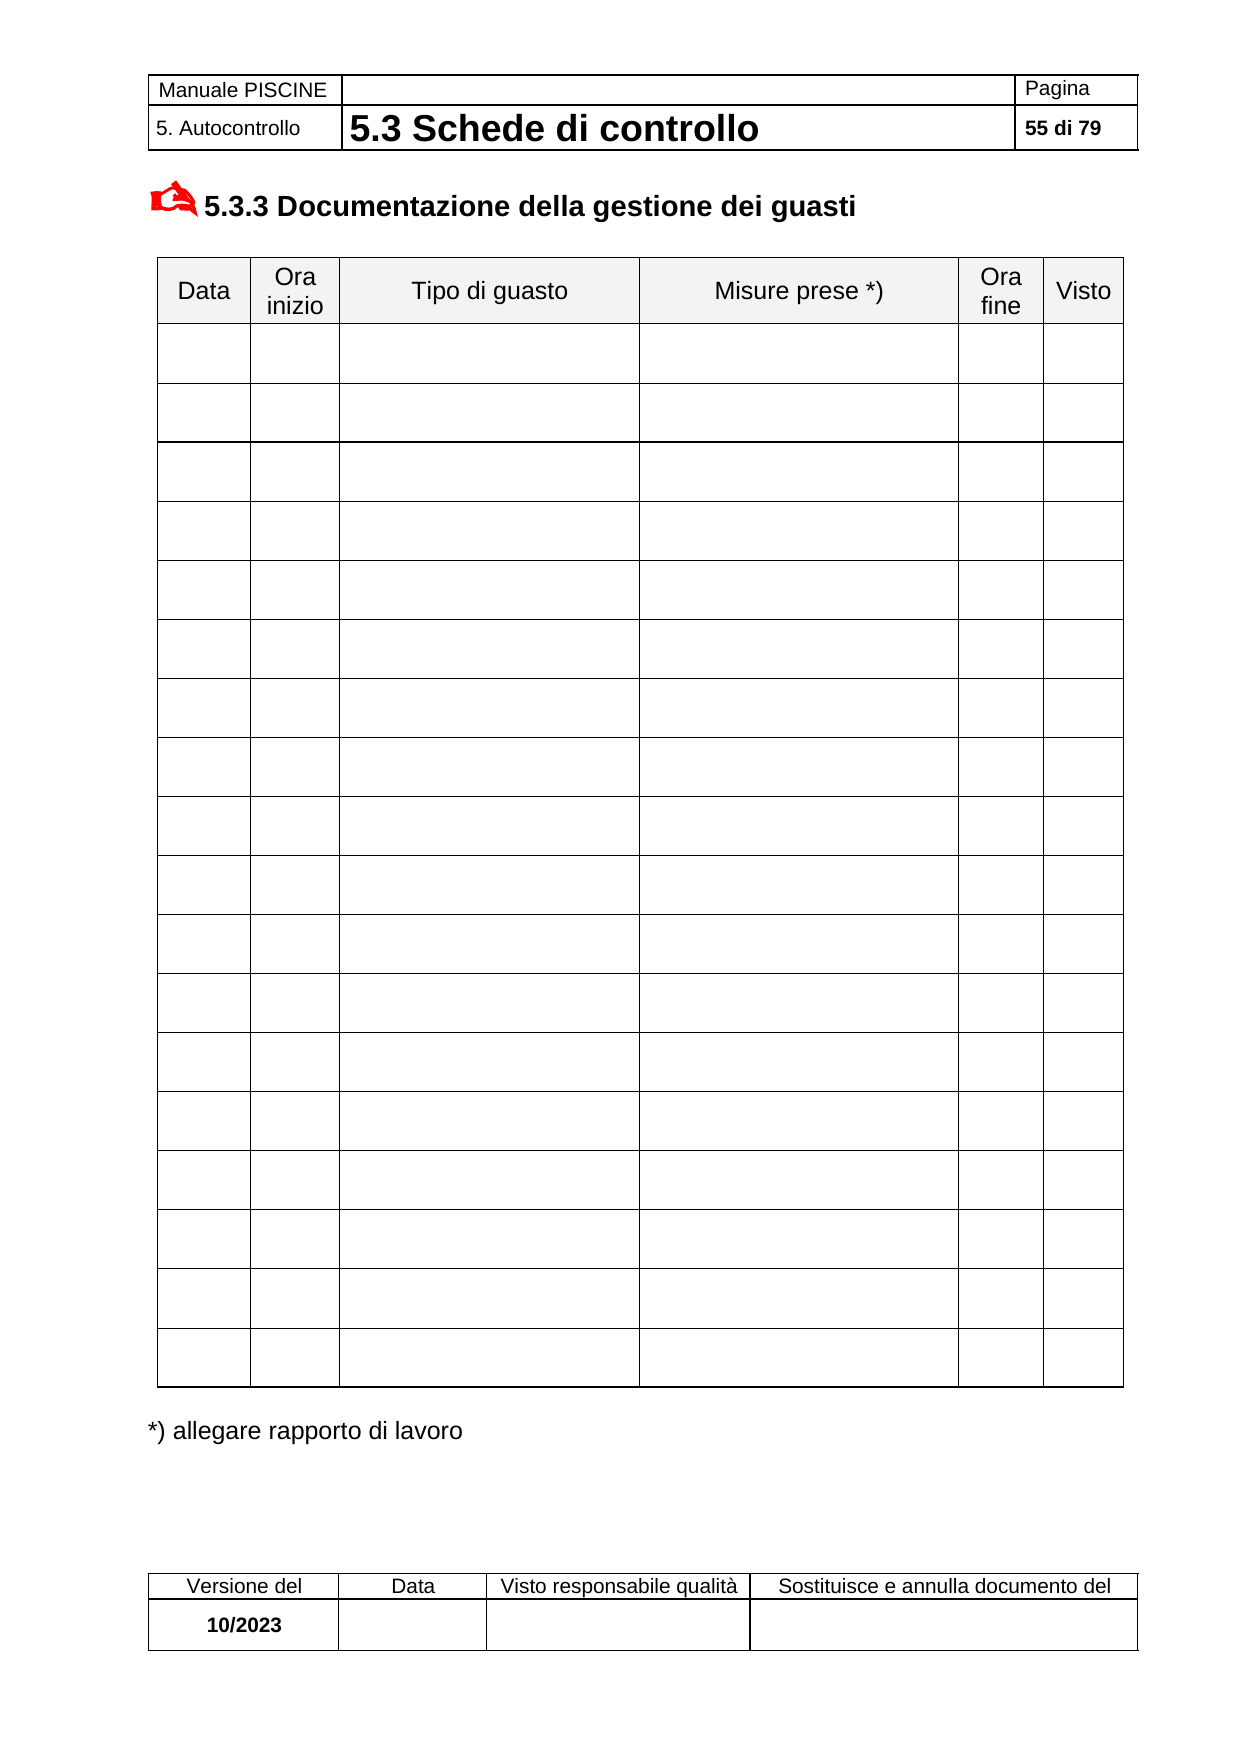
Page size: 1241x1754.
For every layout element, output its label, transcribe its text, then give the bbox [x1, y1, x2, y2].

table_cell [1044, 384, 1123, 441]
table_cell [158, 1269, 250, 1327]
table_cell [959, 1210, 1043, 1268]
table_cell [640, 797, 958, 855]
table_cell [640, 915, 958, 973]
table_cell [640, 502, 958, 559]
table_cell [251, 620, 339, 678]
table_cell [959, 915, 1043, 973]
table_cell [251, 324, 339, 382]
table_cell [251, 797, 339, 855]
table_header Misure prese *) [640, 258, 958, 323]
table_cell [251, 1329, 339, 1386]
table_cell [959, 974, 1043, 1032]
table_cell [640, 620, 958, 678]
table_cell [251, 856, 339, 914]
table_cell [959, 324, 1043, 382]
table_cell [640, 738, 958, 796]
table_cell [640, 974, 958, 1032]
table_cell [158, 620, 250, 678]
table_cell [158, 974, 250, 1032]
table_cell [640, 1210, 958, 1268]
table_cell [959, 1151, 1043, 1209]
table_cell [340, 1269, 639, 1327]
table_cell [158, 738, 250, 796]
table_cell [959, 620, 1043, 678]
table_cell [340, 1210, 639, 1268]
table_cell [1044, 738, 1123, 796]
table_cell [251, 1033, 339, 1091]
table_cell [251, 974, 339, 1032]
table_cell [251, 384, 339, 441]
table_cell [158, 1329, 250, 1386]
table_cell [959, 443, 1043, 501]
table_cell [158, 1033, 250, 1091]
table_cell [1044, 502, 1123, 559]
table_cell [640, 384, 958, 441]
table_cell [158, 1210, 250, 1268]
table_header Ora fine [959, 258, 1043, 323]
table_cell [640, 1151, 958, 1209]
text 5.3.3 Documentazione della gestione dei guasti [148, 179, 1137, 228]
table_cell [158, 856, 250, 914]
table_cell [251, 679, 339, 737]
table_header Visto [1044, 258, 1123, 323]
table_cell [251, 1269, 339, 1327]
table_cell [251, 1210, 339, 1268]
table_cell [158, 443, 250, 501]
table_header Tipo di guasto [340, 258, 639, 323]
table_cell [251, 443, 339, 501]
table_cell [1044, 443, 1123, 501]
table_cell [251, 561, 339, 619]
table_cell [1044, 1269, 1123, 1327]
table_cell [340, 443, 639, 501]
table_cell [340, 324, 639, 382]
table_cell [340, 620, 639, 678]
table_cell [340, 974, 639, 1032]
table_header Ora inizio [251, 258, 339, 323]
table_cell [340, 502, 639, 559]
table_cell [959, 679, 1043, 737]
table_cell [158, 797, 250, 855]
table_cell [340, 856, 639, 914]
table_cell [959, 1092, 1043, 1150]
table_cell [158, 384, 250, 441]
table_cell [1044, 1033, 1123, 1091]
table_cell [1044, 324, 1123, 382]
table_cell [1044, 856, 1123, 914]
table_cell [640, 561, 958, 619]
table_cell [1044, 1092, 1123, 1150]
table_cell [640, 1329, 958, 1386]
table_header Data [158, 258, 250, 323]
table_cell [251, 738, 339, 796]
text *) allegare rapporto di lavoro [148, 1416, 1137, 1445]
table_cell [959, 561, 1043, 619]
table_cell [959, 738, 1043, 796]
table_cell [640, 443, 958, 501]
table_cell [340, 915, 639, 973]
table_cell [340, 384, 639, 441]
table_cell [1044, 679, 1123, 737]
table_cell [640, 1033, 958, 1091]
table_cell [959, 384, 1043, 441]
table_cell [959, 1033, 1043, 1091]
table_cell [340, 1151, 639, 1209]
table_cell [340, 797, 639, 855]
table_cell [959, 797, 1043, 855]
table_cell [959, 502, 1043, 559]
table_cell [340, 738, 639, 796]
table_cell [959, 1269, 1043, 1327]
table_cell [158, 502, 250, 559]
table_cell [340, 1329, 639, 1386]
table_cell [1044, 797, 1123, 855]
table_cell [1044, 974, 1123, 1032]
table_cell [158, 915, 250, 973]
table_cell [158, 561, 250, 619]
table_cell [640, 1269, 958, 1327]
table_cell [251, 915, 339, 973]
table_cell [158, 1151, 250, 1209]
table_cell [340, 679, 639, 737]
table_cell [640, 324, 958, 382]
table_cell [158, 679, 250, 737]
table_cell [1044, 1151, 1123, 1209]
table_cell [1044, 1329, 1123, 1386]
table_cell [251, 1092, 339, 1150]
table_cell [340, 1092, 639, 1150]
table_cell [959, 1329, 1043, 1386]
table_cell [640, 856, 958, 914]
table_cell [251, 502, 339, 559]
table_cell [959, 856, 1043, 914]
table_cell [1044, 620, 1123, 678]
table_cell [1044, 561, 1123, 619]
table_cell [158, 1092, 250, 1150]
table_cell [251, 1151, 339, 1209]
table_cell [340, 561, 639, 619]
table_cell [1044, 1210, 1123, 1268]
table_cell [158, 324, 250, 382]
table_cell [640, 1092, 958, 1150]
table_cell [340, 1033, 639, 1091]
table_cell [1044, 915, 1123, 973]
table_cell [640, 679, 958, 737]
